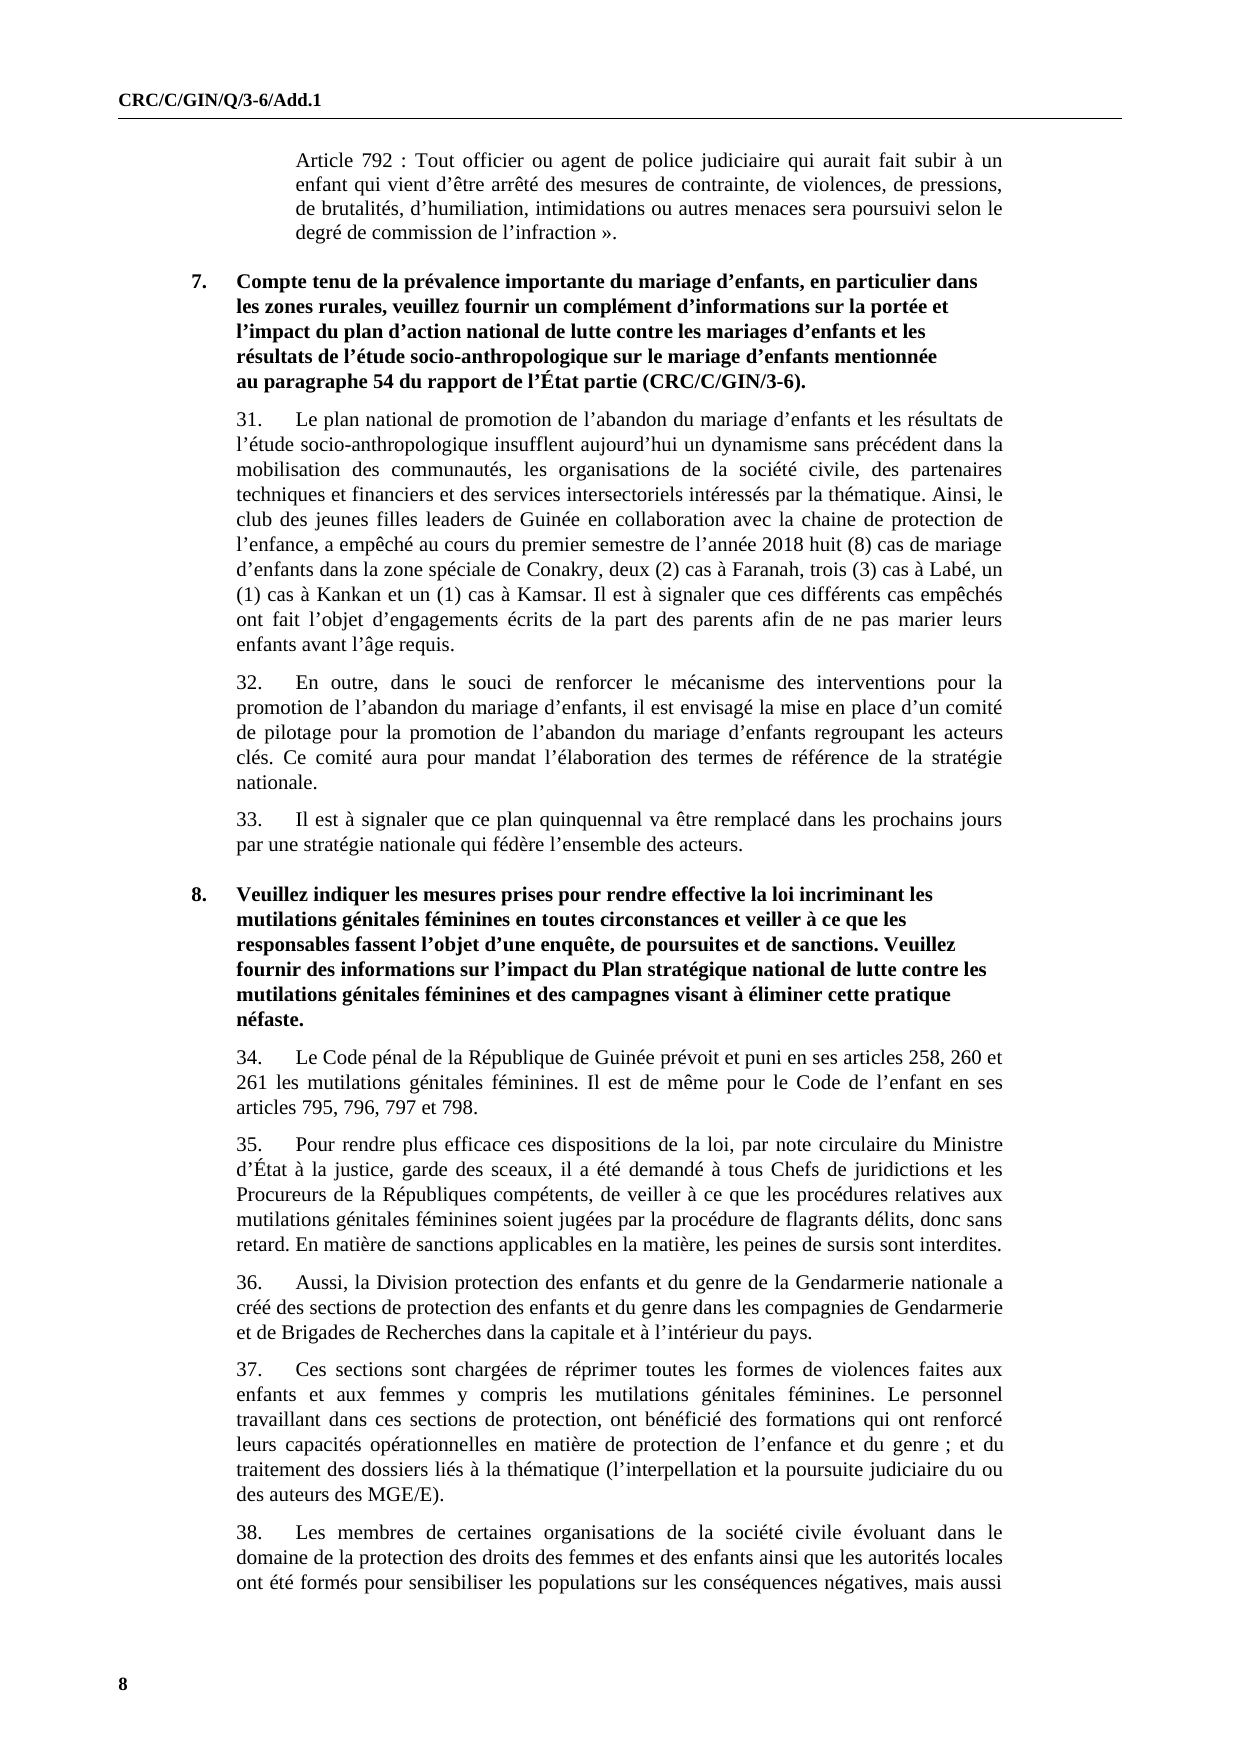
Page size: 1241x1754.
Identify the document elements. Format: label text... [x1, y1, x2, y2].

text 37. Ces sections sont chargées de réprimer toutes les formes de violences faites aux enfants et aux femmes y compris les mutilations génitales féminines. Le personnel travaillant dans ces sections de protection, ont bénéficié des formations qui ont renforcé leurs capacités opérationnelles en matière de protection de l’enfance et du genre ; et du traitement des dossiers liés à la thématique (l’interpellation et la poursuite judiciaire du ou des auteurs des MGE/E). [236, 1356, 1004, 1506]
text 34. Le Code pénal de la République de Guinée prévoit et puni en ses articles 258, 260 et 261 les mutilations génitales féminines. Il est de même pour le Code de l’enfant en ses articles 795, 796, 797 et 798. [236, 1044, 1004, 1119]
text 7. Compte tenu de la prévalence importante du mariage d’enfants, en particulier dans les zones rurales, veuillez fournir un complément d’informations sur la portée et l’impact du plan d’action national de lutte contre les mariages d’enfants et les résultats de l’étude socio-anthropologique sur le mariage d’enfants mentionnée au paragraphe 54 du rapport de l’État partie (CRC/C/GIN/3-6). [118, 269, 1004, 394]
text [236, 1519, 1004, 1594]
text 33. Il est à signaler que ce plan quinquennal va être remplacé dans les prochains jours par une stratégie nationale qui fédère l’ensemble des acteurs. [236, 806, 1004, 856]
text 35. Pour rendre plus efficace ces dispositions de la loi, par note circulaire du Ministre d’État à la justice, garde des sceaux, il a été demandé à tous Chefs de juridictions et les Procureurs de la Républiques compétents, de veiller à ce que les procédures relatives aux mutilations génitales féminines soient jugées par la procédure de flagrants délits, donc sans retard. En matière de sanctions applicables en la matière, les peines de sursis sont interdites. [236, 1131, 1004, 1256]
text 36. Aussi, la Division protection des enfants et du genre de la Gendarmerie nationale a créé des sections de protection des enfants et du genre dans les compagnies de Gendarmerie et de Brigades de Recherches dans la capitale et à l’intérieur du pays. [236, 1269, 1004, 1344]
text 32. En outre, dans le souci de renforcer le mécanisme des interventions pour la promotion de l’abandon du mariage d’enfants, il est envisagé la mise en place d’un comité de pilotage pour la promotion de l’abandon du mariage d’enfants regroupant les acteurs clés. Ce comité aura pour mandat l’élaboration des termes de référence de la stratégie nationale. [236, 669, 1004, 794]
text Article 792 : Tout officier ou agent de police judiciaire qui aurait fait subir à un enfant qui vient d’être arrêté des mesures de contrainte, de violences, de pressions, de brutalités, d’humiliation, intimidations ou autres menaces sera poursuivi selon le degré de commission de l’infraction ». [295, 148, 1004, 244]
text 8. Veuillez indiquer les mesures prises pour rendre effective la loi incriminant les mutilations génitales féminines en toutes circonstances et veiller à ce que les responsables fassent l’objet d’une enquête, de poursuites et de sanctions. Veuillez fournir des informations sur l’impact du Plan stratégique national de lutte contre les mutilations génitales féminines et des campagnes visant à éliminer cette pratique néfaste. [118, 881, 1004, 1031]
text 31. Le plan national de promotion de l’abandon du mariage d’enfants et les résultats de l’étude socio-anthropologique insufflent aujourd’hui un dynamisme sans précédent dans la mobilisation des communautés, les organisations de la société civile, des partenaires techniques et financiers et des services intersectoriels intéressés par la thématique. Ainsi, le club des jeunes filles leaders de Guinée en collaboration avec la chaine de protection de l’enfance, a empêché au cours du premier semestre de l’année 2018 huit (8) cas de mariage d’enfants dans la zone spéciale de Conakry, deux (2) cas à Faranah, trois (3) cas à Labé, un (1) cas à Kankan et un (1) cas à Kamsar. Il est à signaler que ces différents cas empêchés ont fait l’objet d’engagements écrits de la part des parents afin de ne pas marier leurs enfants avant l’âge requis. [236, 406, 1004, 656]
